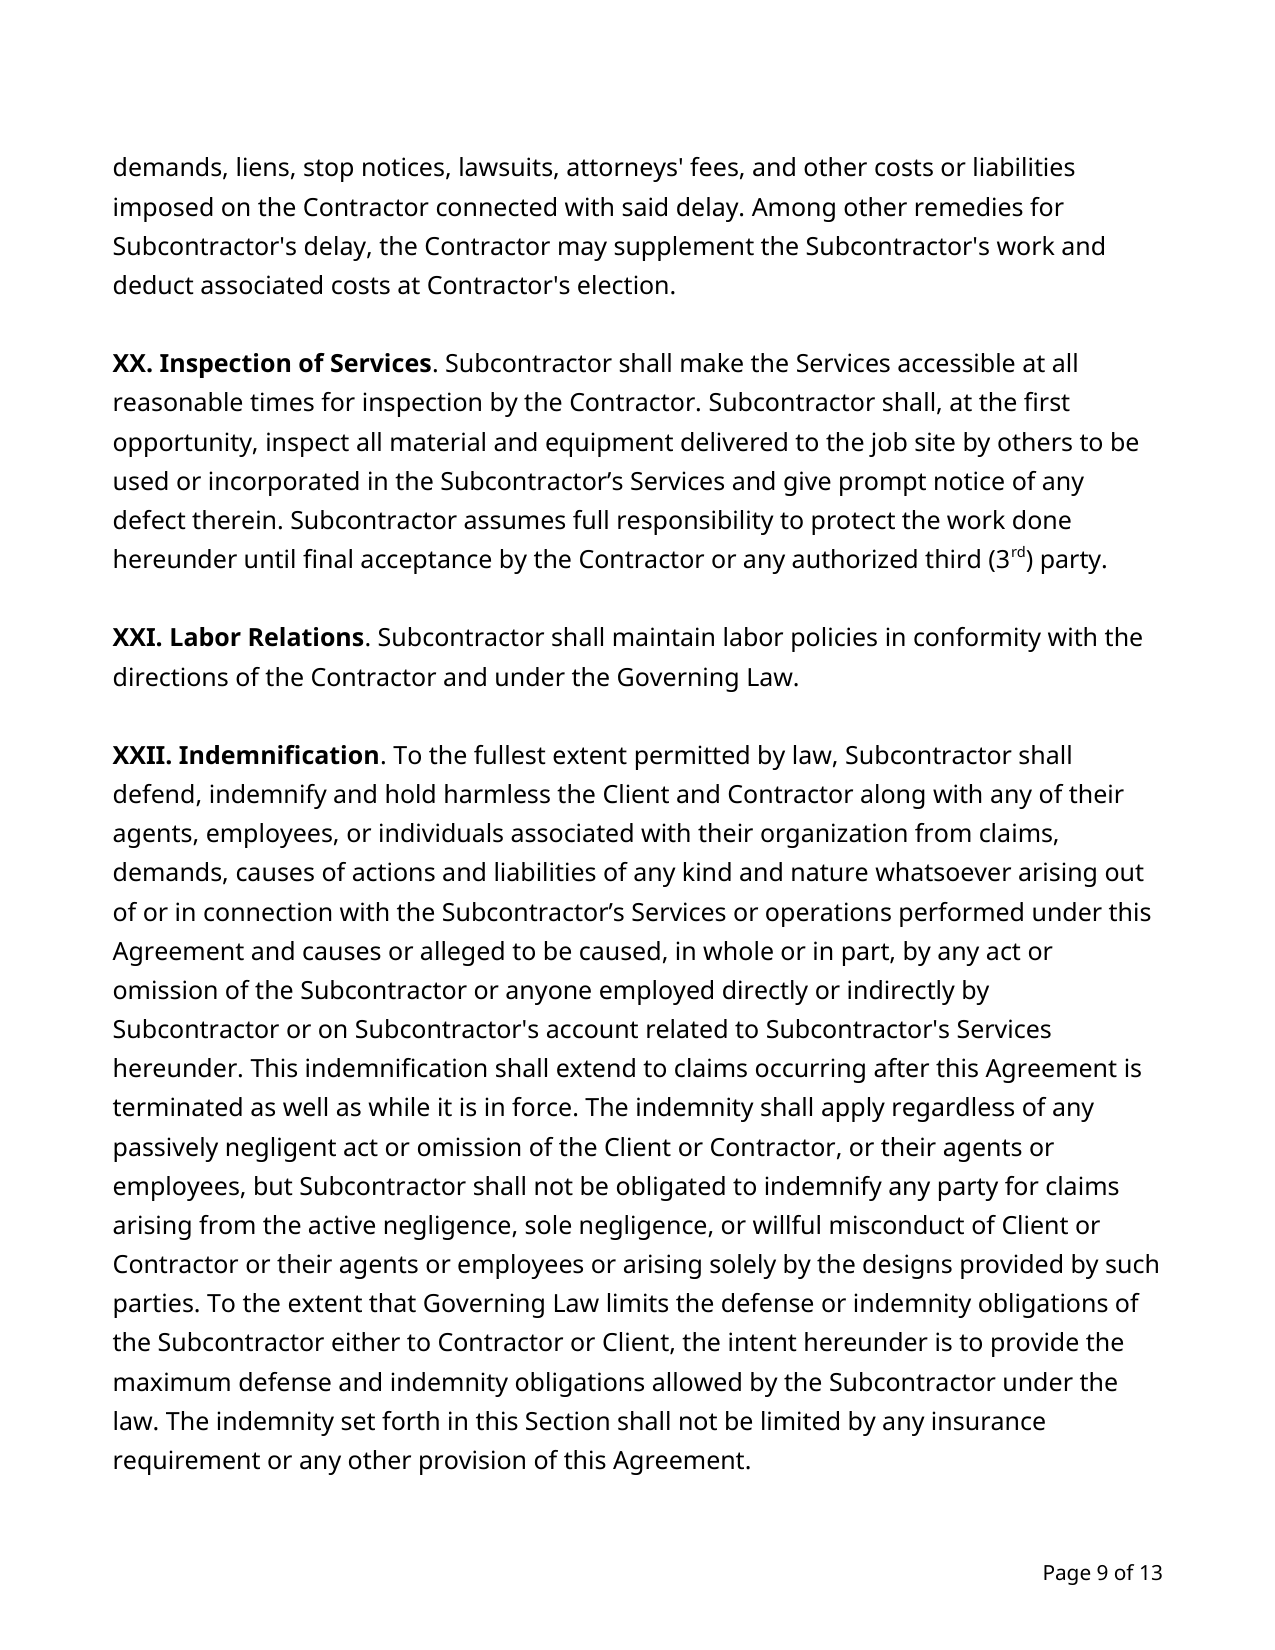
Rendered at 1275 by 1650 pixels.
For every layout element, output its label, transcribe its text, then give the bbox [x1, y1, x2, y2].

text XXII. Indemnification. To the fullest extent permitted by law, Subcontractor shall defend, indemnify and hold harmless the Client and Contractor along with any of their agents, employees, or individuals associated with their organization from claims, demands, causes of actions and liabilities of any kind and nature whatsoever arising out of or in connection with the Subcontractor’s Services or operations performed under this Agreement and causes or alleged to be caused, in whole or in part, by any act or omission of the Subcontractor or anyone employed directly or indirectly by Subcontractor or on Subcontractor's account related to Subcontractor's Services hereunder. This indemnification shall extend to claims occurring after this Agreement is terminated as well as while it is in force. The indemnity shall apply regardless of any passively negligent act or omission of the Client or Contractor, or their agents or employees, but Subcontractor shall not be obligated to indemnify any party for claims arising from the active negligence, sole negligence, or willful misconduct of Client or Contractor or their agents or employees or arising solely by the designs provided by such parties. To the extent that Governing Law limits the defense or indemnity obligations of the Subcontractor either to Contractor or Client, the intent hereunder is to provide the maximum defense and indemnity obligations allowed by the Subcontractor under the law. The indemnity set forth in this Section shall not be limited by any insurance requirement or any other provision of this Agreement. [112, 737, 1162, 1477]
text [112, 150, 1162, 302]
text XX. Inspection of Services. Subcontractor shall make the Services accessible at all reasonable times for inspection by the Contractor. Subcontractor shall, at the first opportunity, inspect all material and equipment delivered to the job site by others to be used or incorporated in the Subcontractor’s Services and give prompt notice of any defect therein. Subcontractor assumes full responsibility to protect the work done hereunder until final acceptance by the Contractor or any authorized third (3rd) party. [112, 346, 1162, 576]
text XXI. Labor Relations. Subcontractor shall maintain labor policies in conformity with the directions of the Contractor and under the Governing Law. [112, 620, 1162, 693]
